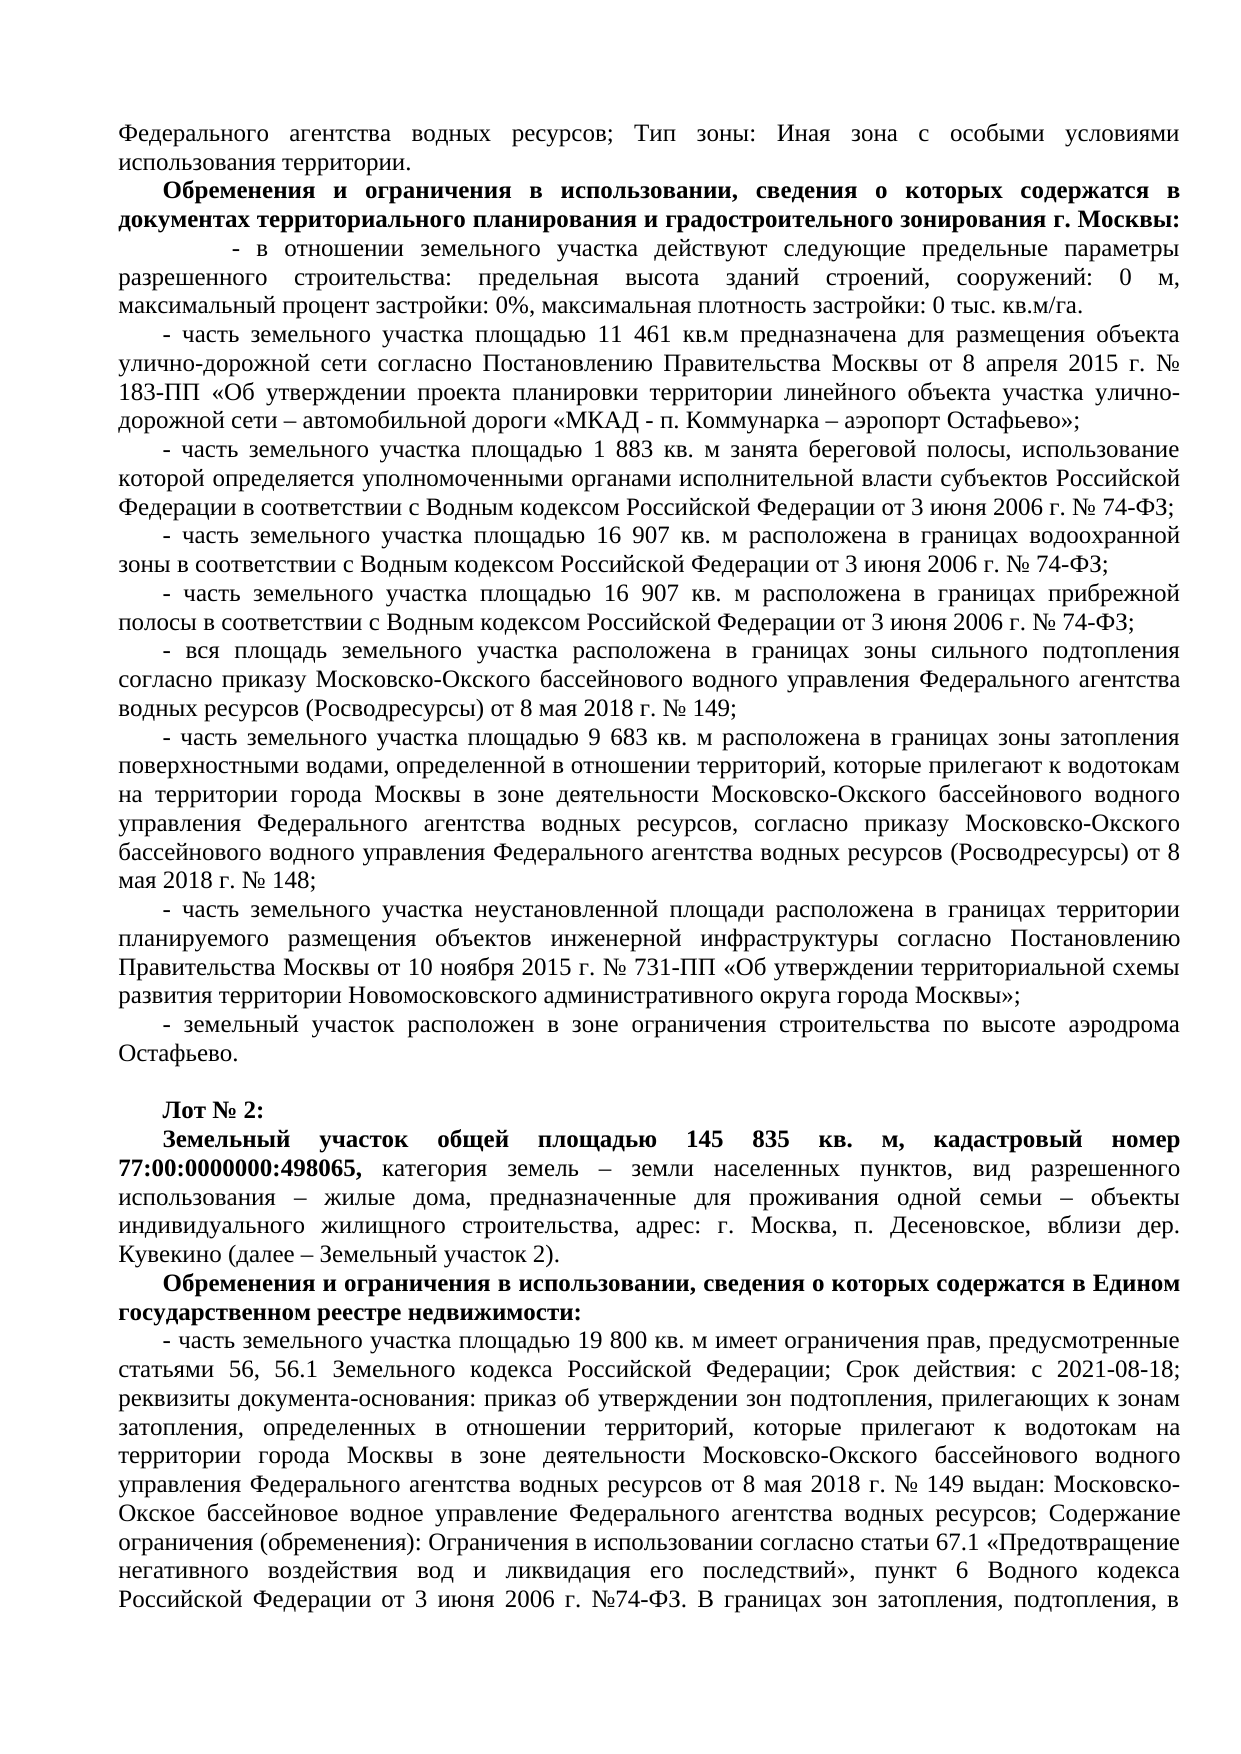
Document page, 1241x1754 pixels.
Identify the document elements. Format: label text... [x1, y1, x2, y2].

text - часть земельного участка площадью 16 907 кв. м расположена в границах водоохранной зоны в соответствии с Водным кодексом Российской Федерации от 3 июня 2006 г. № 74-ФЗ; [118, 521, 1181, 578]
text - часть земельного участка площадью 11 461 кв.м предназначена для размещения объекта улично-дорожной сети согласно Постановлению Правительства Москвы от 8 апреля 2015 г. № 183-ПП «Об утверждении проекта планировки территории линейного объекта участка улично-дорожной сети – автомобильной дороги «МКАД - п. Коммунарка – аэропорт Остафьево»; [118, 319, 1181, 434]
text Земельный участок общей площадью 145 835 кв. м, кадастровый номер 77:00:0000000:498065, категория земель – земли населенных пунктов, вид разрешенного использования – жилые дома, предназначенные для проживания одной семьи – объекты индивидуального жилищного строительства, адрес: г. Москва, п. Десеновское, вблизи дер. Кувекино (далее – Земельный участок 2). [118, 1124, 1181, 1268]
text - часть земельного участка площадью 1 883 кв. м занята береговой полосы, использование которой определяется уполномоченными органами исполнительной власти субъектов Российской Федерации в соответствии с Водным кодексом Российской Федерации от 3 июня 2006 г. № 74-ФЗ; [118, 434, 1181, 521]
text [118, 1326, 1181, 1613]
text - часть земельного участка площадью 16 907 кв. м расположена в границах прибрежной полосы в соответствии с Водным кодексом Российской Федерации от 3 июня 2006 г. № 74-ФЗ; [118, 578, 1181, 636]
text Лот № 2: [118, 1096, 1181, 1124]
text - вся площадь земельного участка расположена в границах зоны сильного подтопления согласно приказу Московско-Окского бассейнового водного управления Федерального агентства водных ресурсов (Росводресурсы) от 8 мая 2018 г. № 149; [118, 636, 1181, 722]
text - часть земельного участка неустановленной площади расположена в границах территории планируемого размещения объектов инженерной инфраструктуры согласно Постановлению Правительства Москвы от 10 ноября 2015 г. № 731-ПП «Об утверждении территориальной схемы развития территории Новомосковского административного округа города Москвы»; [118, 894, 1181, 1009]
text Обременения и ограничения в использовании, сведения о которых содержатся в документах территориального планирования и градостроительного зонирования г. Москвы: - в отношении земельного участка действуют следующие предельные параметры разрешенного строительства: предельная высота зданий строений, сооружений: 0 м, максимальный процент застройки: 0%, максимальная плотность застройки: 0 тыс. кв.м/га. [118, 176, 1181, 319]
text Обременения и ограничения в использовании, сведения о которых содержатся в Едином государственном реестре недвижимости: [118, 1268, 1181, 1326]
text - земельный участок расположен в зоне ограничения строительства по высоте аэродрома Остафьево. [118, 1009, 1181, 1067]
text - часть земельного участка площадью 9 683 кв. м расположена в границах зоны затопления поверхностными водами, определенной в отношении территорий, которые прилегают к водотокам на территории города Москвы в зоне деятельности Московско-Окского бассейнового водного управления Федерального агентства водных ресурсов, согласно приказу Московско-Окского бассейнового водного управления Федерального агентства водных ресурсов (Росводресурсы) от 8 мая 2018 г. № 148; [118, 722, 1181, 894]
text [118, 118, 1181, 176]
